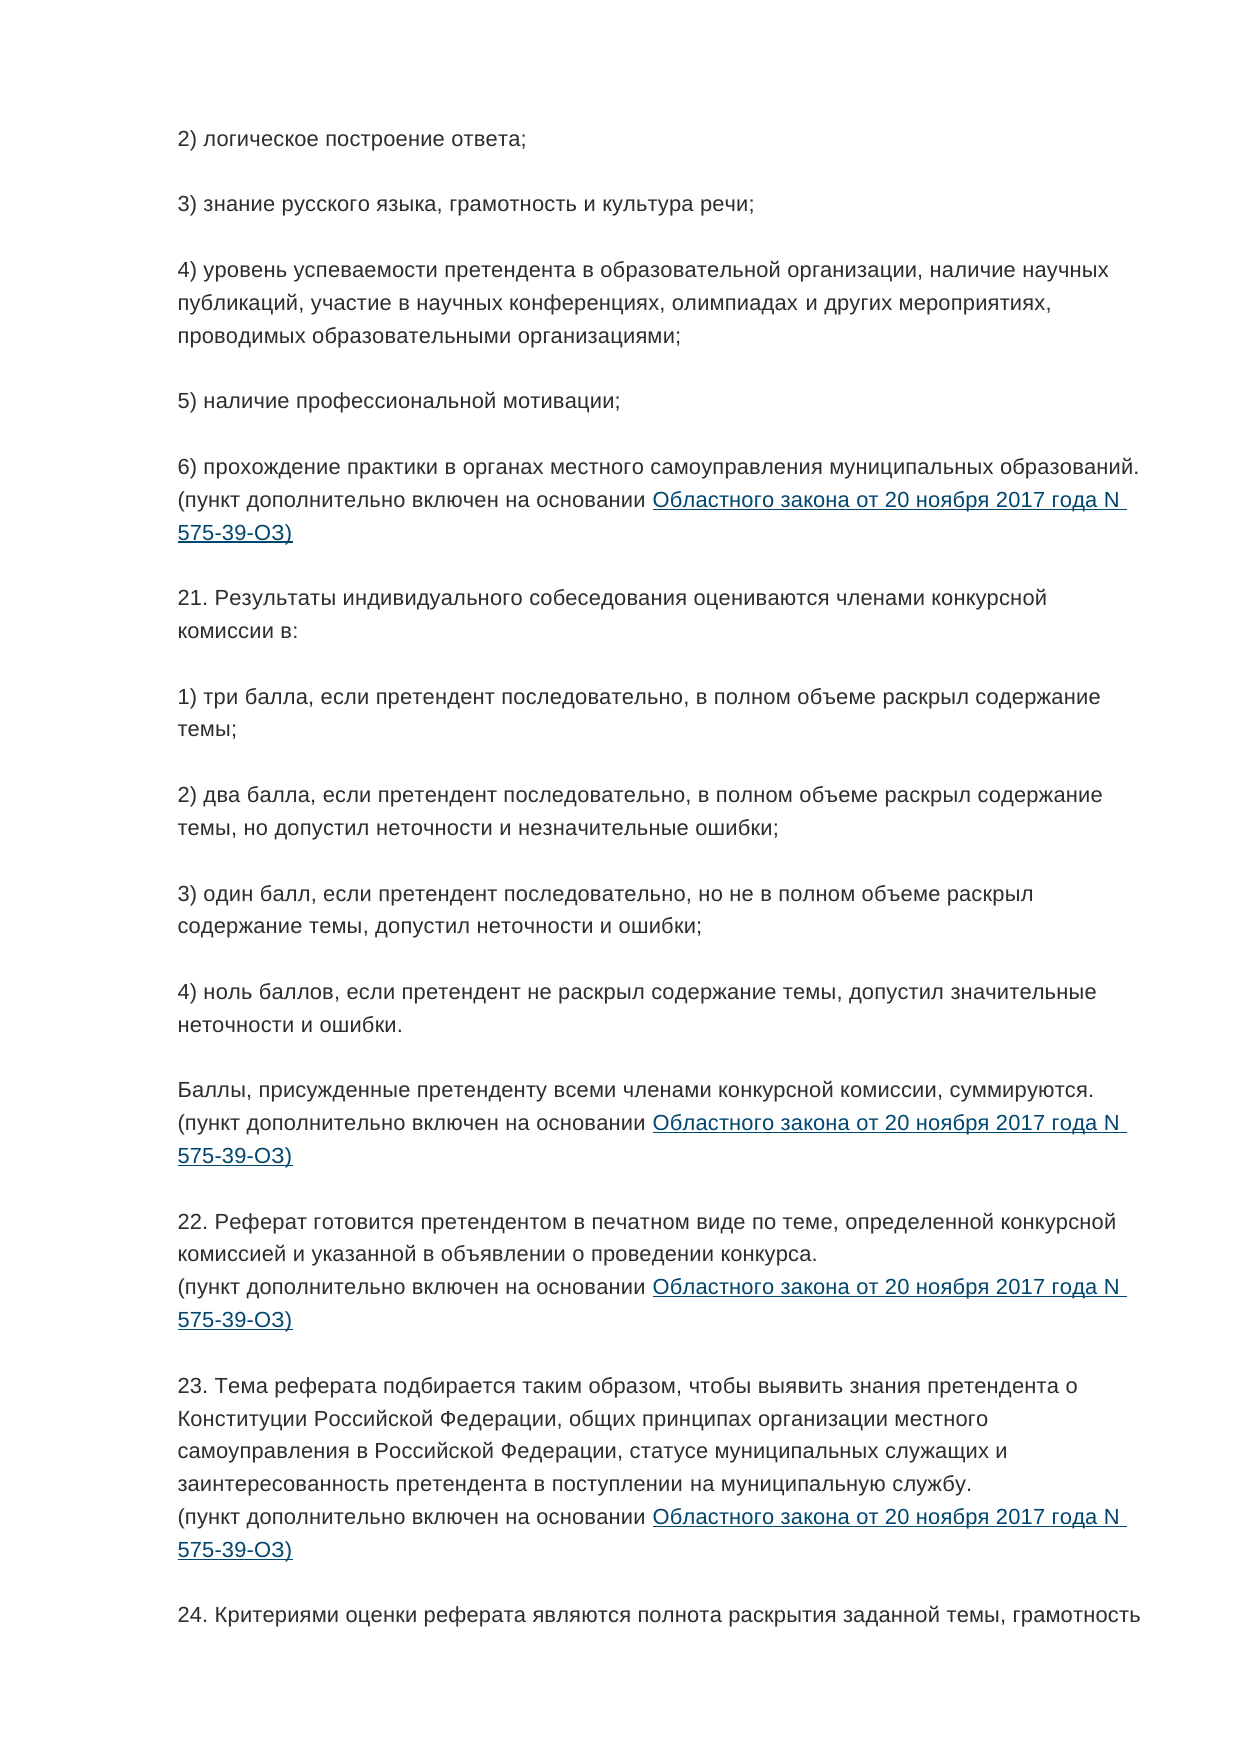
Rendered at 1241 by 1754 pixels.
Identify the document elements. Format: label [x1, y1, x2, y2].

text [177, 971, 1152, 1627]
text [177, 118, 1152, 971]
